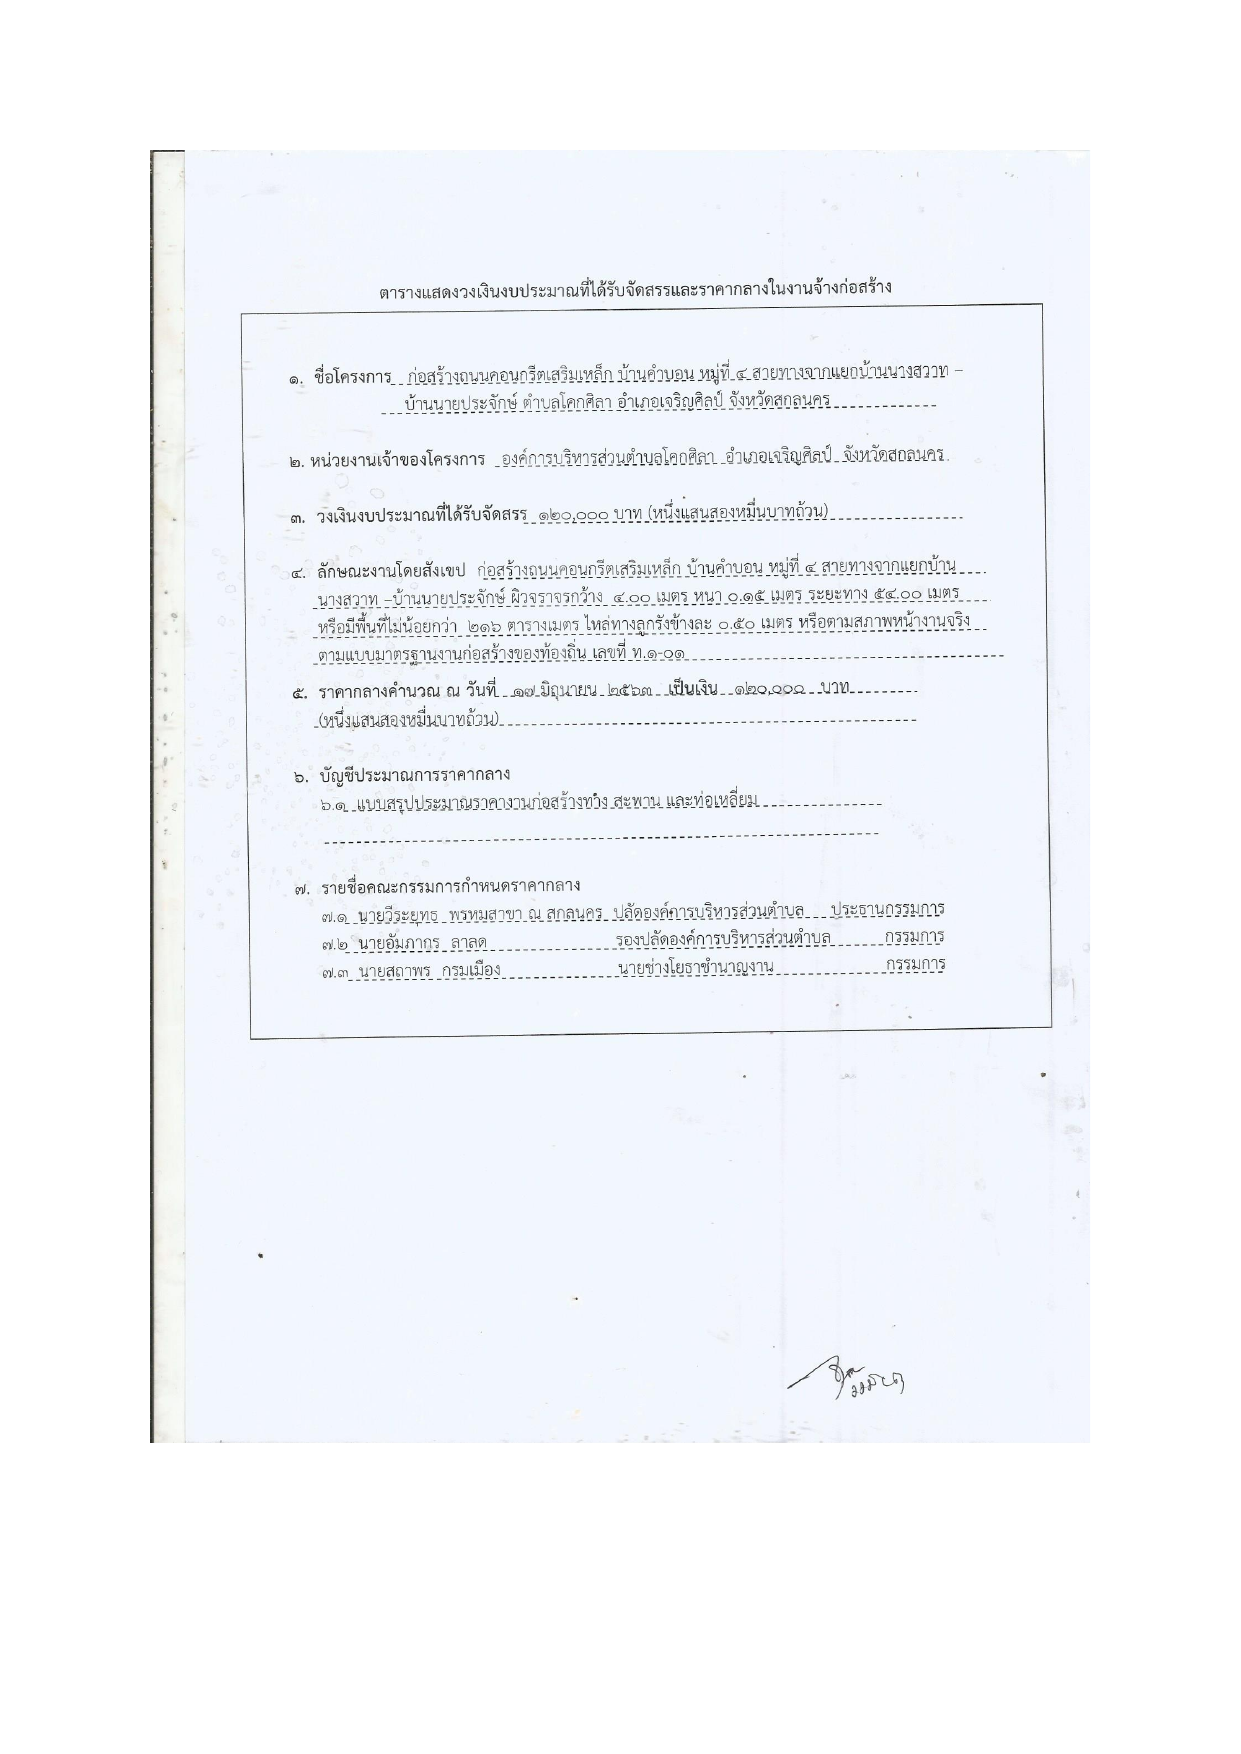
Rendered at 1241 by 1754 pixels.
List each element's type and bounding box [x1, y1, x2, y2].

picture [150, 150, 1091, 1443]
